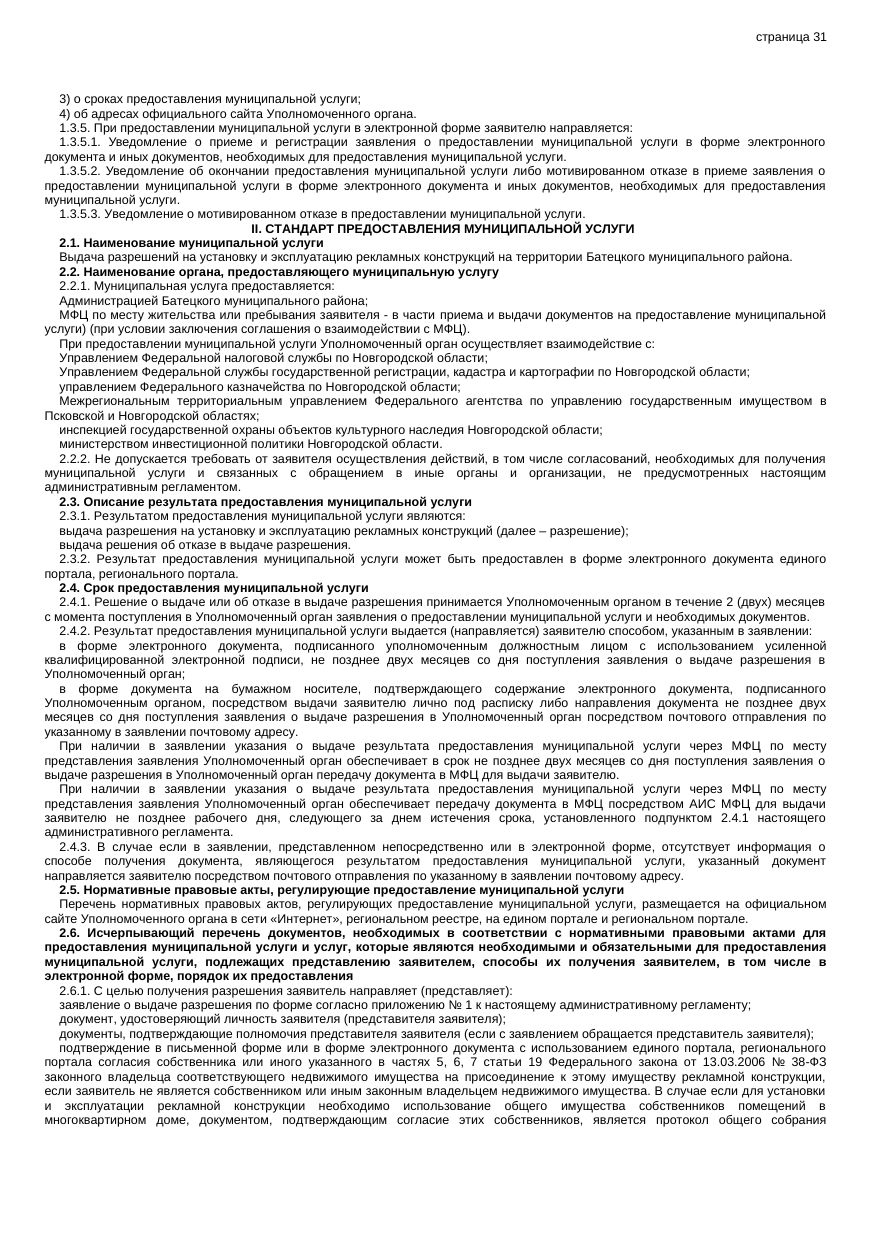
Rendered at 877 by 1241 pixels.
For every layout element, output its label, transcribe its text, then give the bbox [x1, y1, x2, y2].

text II. СТАНДАРТ ПРЕДОСТАВЛЕНИЯ МУНИЦИПАЛЬНОЙ УСЛУГИ [44, 221, 827, 236]
text 2.2.1. Муниципальная услуга предоставляется: [44, 279, 827, 293]
text При наличии в заявлении указания о выдаче результата предоставления муниципальной услуги через МФЦ по месту представления заявления Уполномоченный орган обеспечивает в срок не позднее двух месяцев со дня поступления заявления о выдаче разрешения в Уполномоченный орган передачу документа в МФЦ для выдачи заявителю. [44, 739, 827, 782]
text 2.3. Описание результата предоставления муниципальной услуги [44, 494, 827, 509]
text заявление о выдаче разрешения по форме согласно приложению № 1 к настоящему административному регламенту; [44, 997, 827, 1012]
text документы, подтверждающие полномочия представителя заявителя (если с заявлением обращается представитель заявителя); [44, 1026, 827, 1041]
text Межрегиональным территориальным управлением Федерального агентства по управлению государственным имуществом в Псковской и Новгородской областях; [44, 394, 827, 422]
text 2.2. Наименование органа, предоставляющего муниципальную услугу [44, 264, 827, 279]
text 2.3.2. Результат предоставления муниципальной услуги может быть предоставлен в форме электронного документа единого портала, регионального портала. [44, 552, 827, 581]
text управлением Федерального казначейства по Новгородской области; [44, 379, 827, 394]
text 4) об адресах официального сайта Уполномоченного органа. [44, 106, 827, 121]
text 1.3.5.1. Уведомление о приеме и регистрации заявления о предоставлении муниципальной услуги в форме электронного документа и иных документов, необходимых для предоставления муниципальной услуги. [44, 135, 827, 164]
text 2.4.3. В случае если в заявлении, представленном непосредственно или в электронной форме, отсутствует информация о способе получения документа, являющегося результатом предоставления муниципальной услуги, указанный документ направляется заявителю посредством почтового отправления по указанному в заявлении почтовому адресу. [44, 839, 827, 882]
text 2.2.2. Не допускается требовать от заявителя осуществления действий, в том числе согласований, необходимых для получения муниципальной услуги и связанных с обращением в иные органы и организации, не предусмотренных настоящим административным регламентом. [44, 451, 827, 494]
text 2.4. Срок предоставления муниципальной услуги [44, 581, 827, 595]
text Выдача разрешений на установку и эксплуатацию рекламных конструкций на территории Батецкого муниципального района. [44, 250, 827, 264]
text 2.3.1. Результатом предоставления муниципальной услуги являются: [44, 509, 827, 523]
text 2.4.2. Результат предоставления муниципальной услуги выдается (направляется) заявителю способом, указанным в заявлении: [44, 624, 827, 638]
text Управлением Федеральной службы государственной регистрации, кадастра и картографии по Новгородской области; [44, 365, 827, 379]
text 2.4.1. Решение о выдаче или об отказе в выдаче разрешения принимается Уполномоченным органом в течение 2 (двух) месяцев с момента поступления в Уполномоченный орган заявления о предоставлении муниципальной услуги и необходимых документов. [44, 595, 827, 624]
text 2.6.1. С целью получения разрешения заявитель направляет (представляет): [44, 983, 827, 997]
text в форме документа на бумажном носителе, подтверждающего содержание электронного документа, подписанного Уполномоченным органом, посредством выдачи заявителю лично под расписку либо направления документа не позднее двух месяцев со дня поступления заявления о выдаче разрешения в Уполномоченный орган посредством почтового отправления по указанному в заявлении почтовому адресу. [44, 681, 827, 739]
text 2.1. Наименование муниципальной услуги [44, 236, 827, 250]
text Администрацией Батецкого муниципального района; [44, 293, 827, 307]
text Перечень нормативных правовых актов, регулирующих предоставление муниципальной услуги, размещается на официальном сайте Уполномоченного органа в сети «Интернет», региональном реестре, на едином портале и региональном портале. [44, 897, 827, 926]
text документ, удостоверяющий личность заявителя (представителя заявителя); [44, 1012, 827, 1026]
text 1.3.5.3. Уведомление о мотивированном отказе в предоставлении муниципальной услуги. [44, 207, 827, 221]
text Управлением Федеральной налоговой службы по Новгородской области; [44, 351, 827, 365]
text 2.5. Нормативные правовые акты, регулирующие предоставление муниципальной услуги [44, 882, 827, 897]
text министерством инвестиционной политики Новгородской области. [44, 437, 827, 451]
text МФЦ по месту жительства или пребывания заявителя - в части приема и выдачи документов на предоставление муниципальной услуги) (при условии заключения соглашения о взаимодействии с МФЦ). [44, 307, 827, 336]
text 3) о сроках предоставления муниципальной услуги; [44, 92, 827, 106]
text инспекцией государственной охраны объектов культурного наследия Новгородской области; [44, 422, 827, 437]
text выдача разрешения на установку и эксплуатацию рекламных конструкций (далее – разрешение); [44, 523, 827, 537]
text в форме электронного документа, подписанного уполномоченным должностным лицом с использованием усиленной квалифицированной электронной подписи, не позднее двух месяцев со дня поступления заявления о выдаче разрешения в Уполномоченный орган; [44, 638, 827, 681]
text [44, 1041, 827, 1127]
text При предоставлении муниципальной услуги Уполномоченный орган осуществляет взаимодействие с: [44, 336, 827, 351]
text выдача решения об отказе в выдаче разрешения. [44, 537, 827, 552]
text При наличии в заявлении указания о выдаче результата предоставления муниципальной услуги через МФЦ по месту представления заявления Уполномоченный орган обеспечивает передачу документа в МФЦ посредством АИС МФЦ для выдачи заявителю не позднее рабочего дня, следующего за днем истечения срока, установленного подпунктом 2.4.1 настоящего административного регламента. [44, 782, 827, 839]
text 2.6. Исчерпывающий перечень документов, необходимых в соответствии с нормативными правовыми актами для предоставления муниципальной услуги и услуг, которые являются необходимыми и обязательными для предоставления муниципальной услуги, подлежащих представлению заявителем, способы их получения заявителем, в том числе в электронной форме, порядок их предоставления [44, 926, 827, 983]
text 1.3.5.2. Уведомление об окончании предоставления муниципальной услуги либо мотивированном отказе в приеме заявления о предоставлении муниципальной услуги в форме электронного документа и иных документов, необходимых для предоставления муниципальной услуги. [44, 164, 827, 207]
text 1.3.5. При предоставлении муниципальной услуги в электронной форме заявителю направляется: [44, 121, 827, 135]
